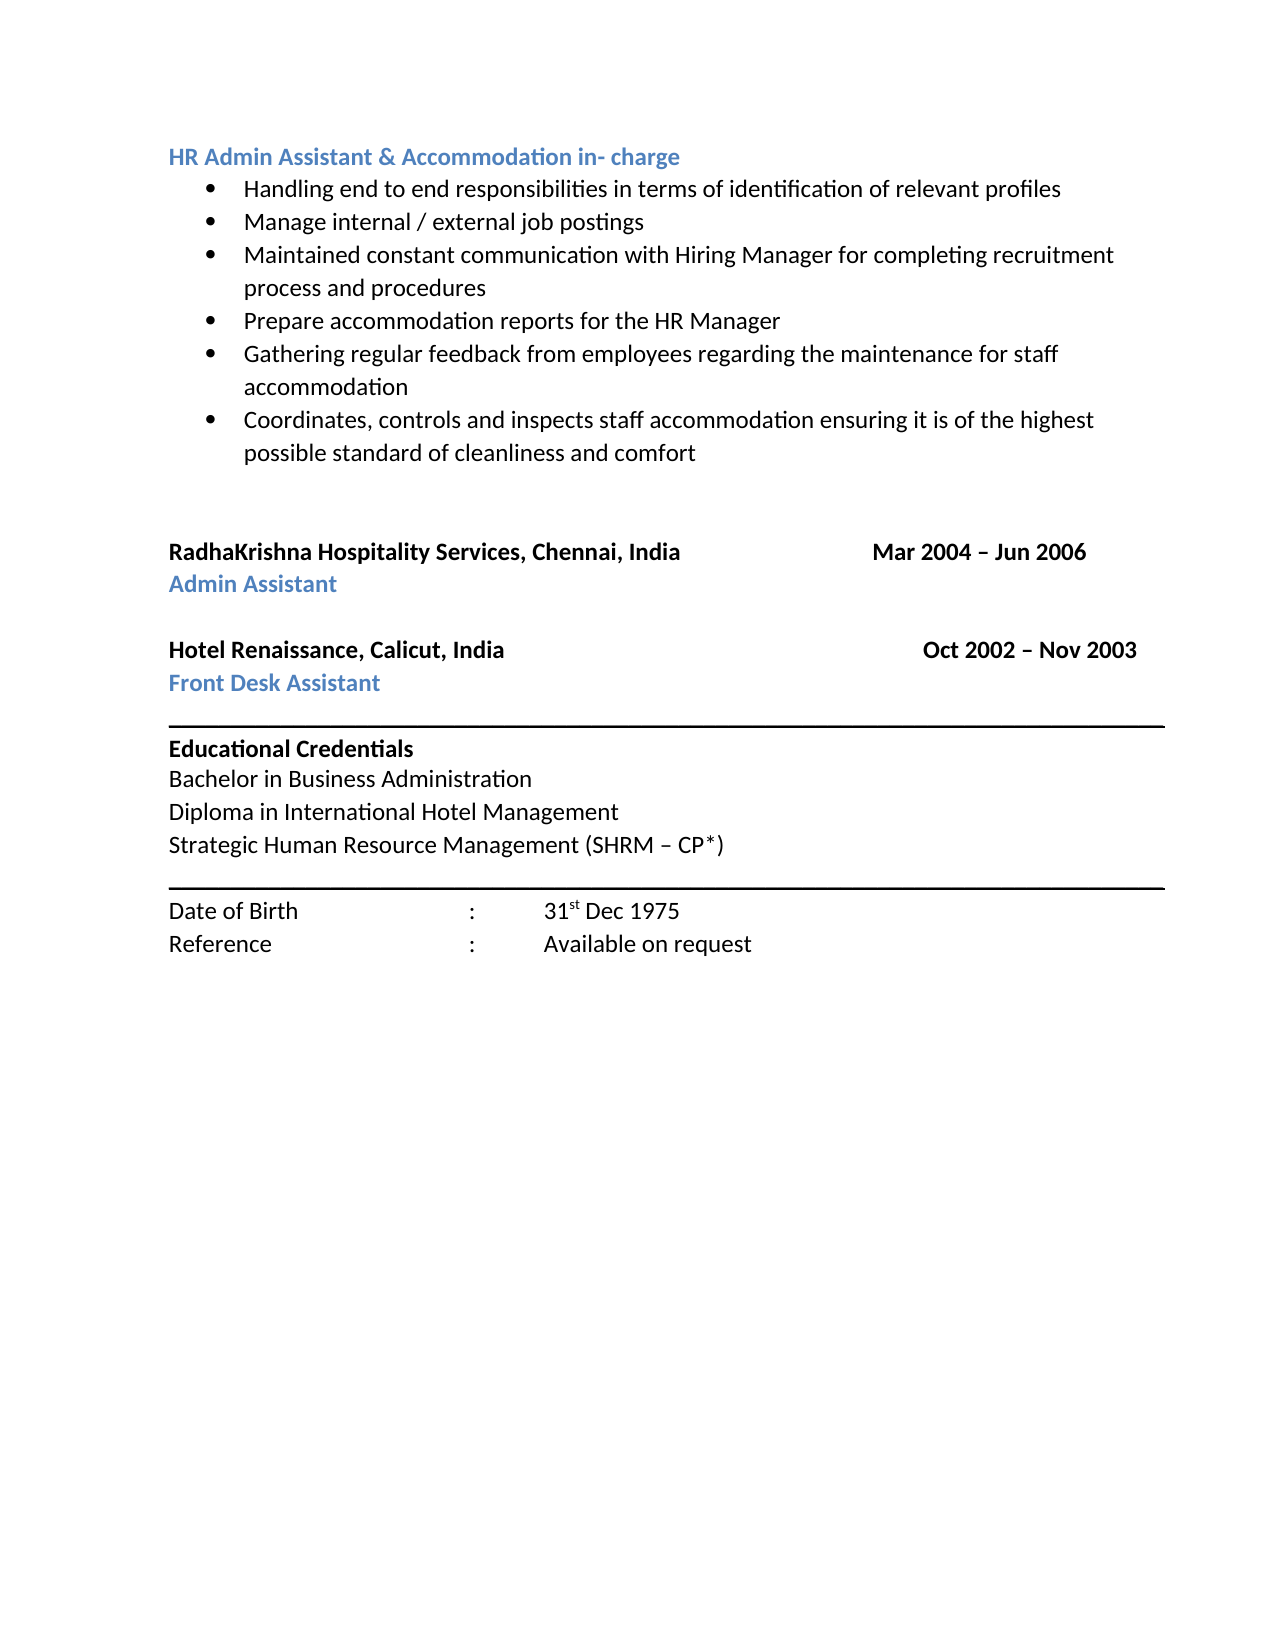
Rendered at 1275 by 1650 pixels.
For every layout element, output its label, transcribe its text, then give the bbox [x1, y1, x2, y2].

text Hotel Renaissance, Calicut, India Oct 2002 – Nov 2003 [169, 634, 1172, 665]
list Prepare accommodation reports for the HR Manager [206, 305, 1172, 336]
text Bachelor in Business Administration [169, 764, 1172, 794]
list Handling end to end responsibilities in terms of identification of relevant profiles [206, 173, 1172, 204]
list Manage internal / external job postings [206, 206, 1172, 237]
subtitle Educational Credentials [169, 733, 1172, 764]
text RadhaKrishna Hospitality Services, Chennai, India Mar 2004 – Jun 2006 [169, 536, 1172, 566]
text Date of Birth : 31st Dec 1975 [169, 895, 1172, 926]
text HR Admin Assistant & Accommodation in- charge [169, 141, 1172, 171]
text ________________________________________________________________________________ [169, 700, 1172, 731]
text Reference : Available on request [169, 928, 1172, 959]
text Admin Assistant [169, 568, 1172, 599]
list Maintained constant communication with Hiring Manager for completing recruitment process and procedures [206, 239, 1172, 303]
text Strategic Human Resource Management (SHRM – CP*) [169, 829, 1172, 860]
list Gathering regular feedback from employees regarding the maintenance for staff accommodation [206, 338, 1172, 402]
text Front Desk Assistant [169, 667, 1172, 698]
text Diploma in International Hotel Management [169, 797, 1172, 827]
list Coordinates, controls and inspects staff accommodation ensuring it is of the highest possible standard of cleanliness and comfort [206, 404, 1172, 467]
text ________________________________________________________________________________ [169, 862, 1172, 893]
